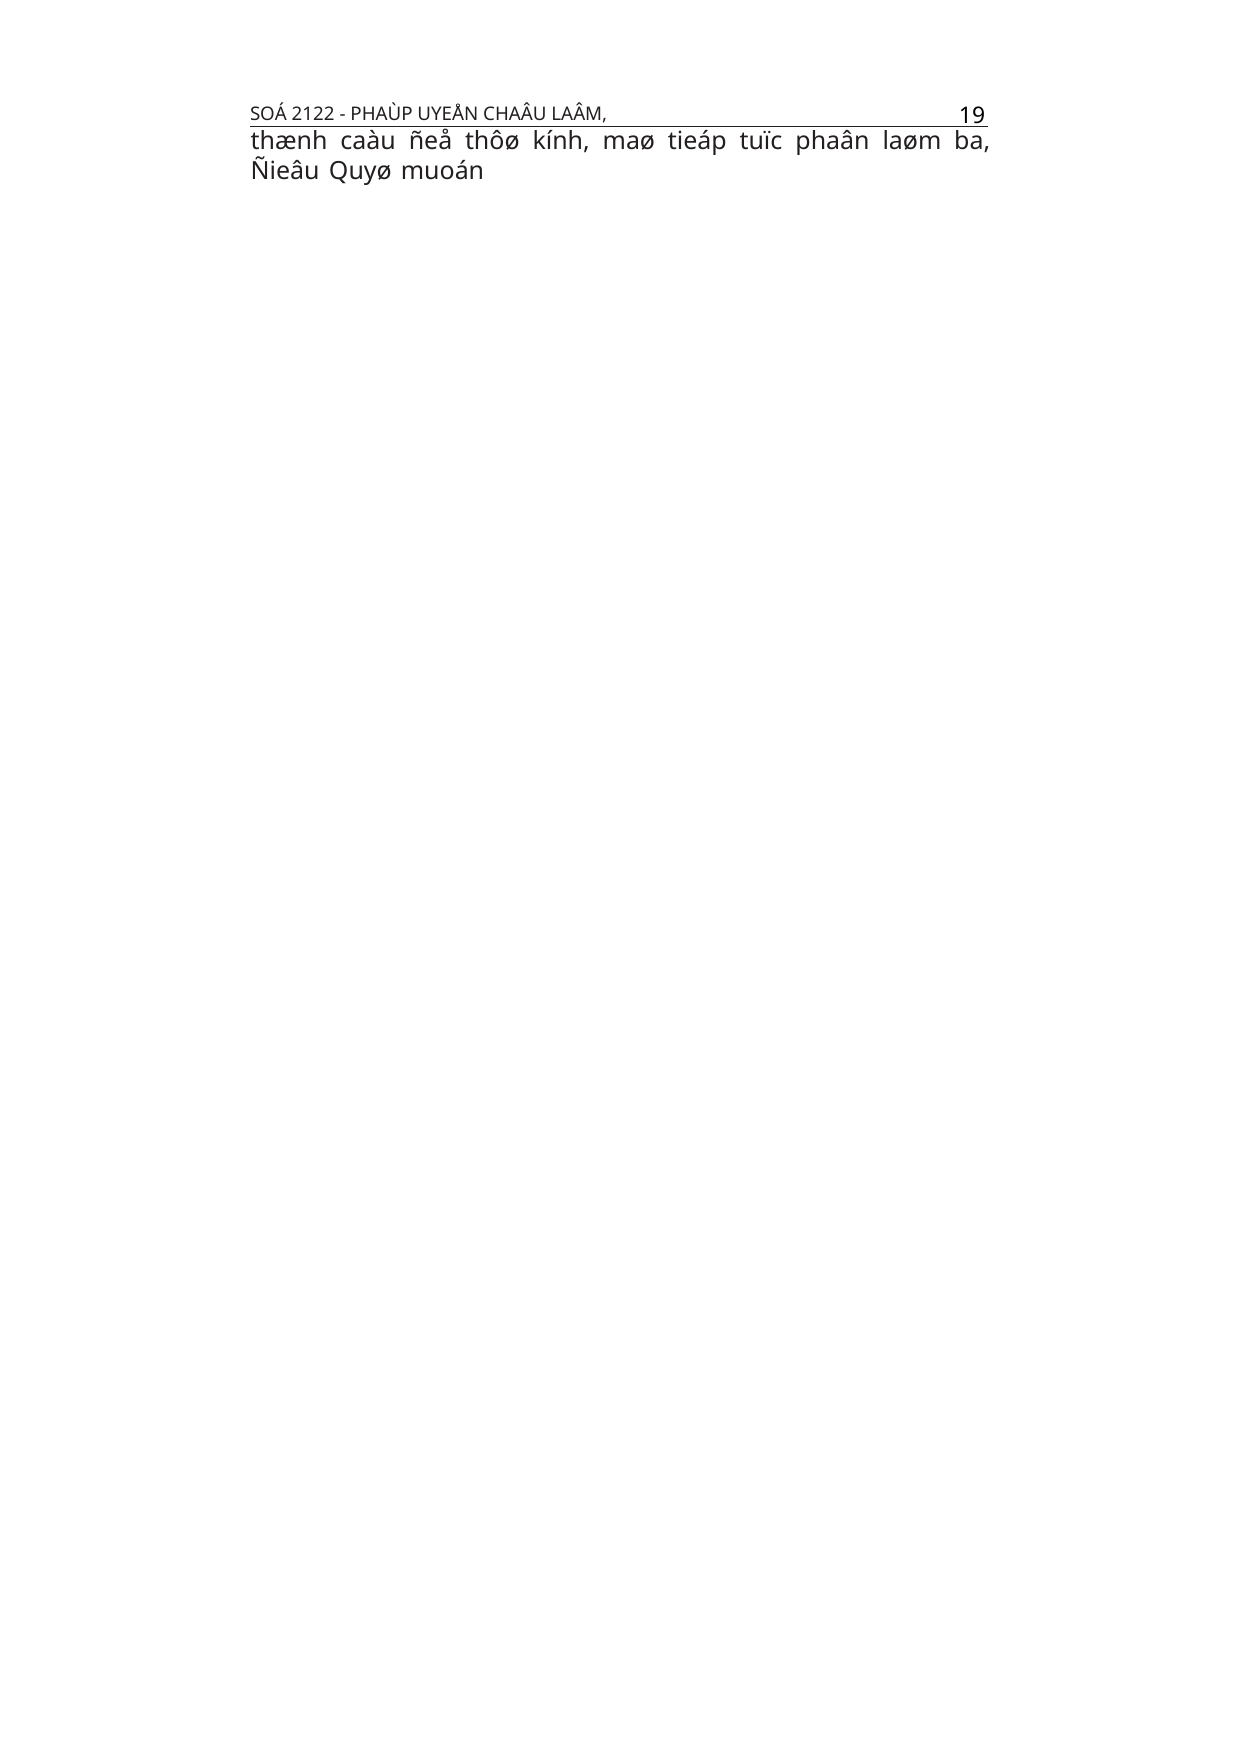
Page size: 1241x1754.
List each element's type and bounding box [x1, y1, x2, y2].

text [250, 125, 990, 187]
